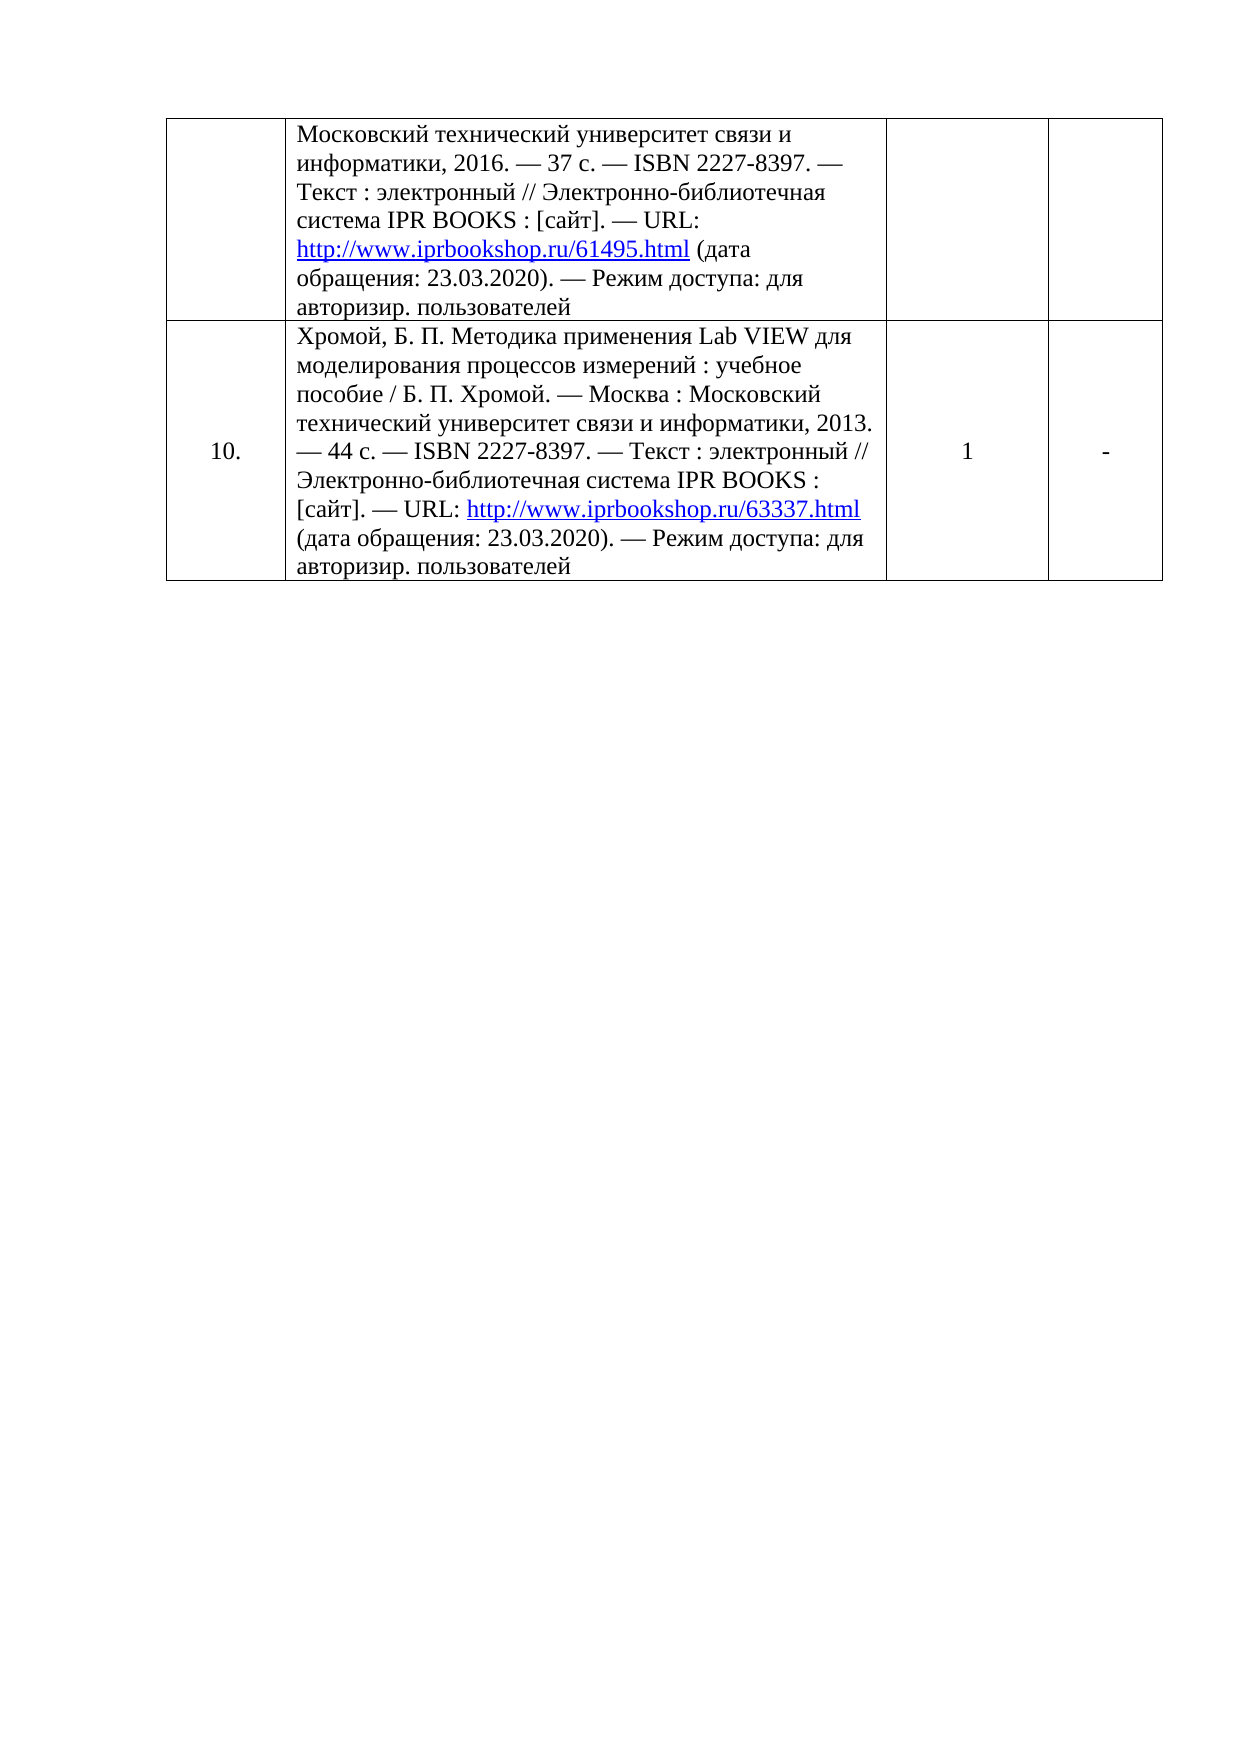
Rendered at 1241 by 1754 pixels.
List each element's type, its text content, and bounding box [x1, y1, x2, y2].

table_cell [286, 119, 886, 320]
table_cell 1 [887, 119, 1048, 320]
table_cell - [1049, 321, 1162, 580]
table_cell Хромой, Б. П. Методика применения Lab VIEW для моделирования процессов измерений : учебное пособие / Б. П. Хромой. — Москва : Московский технический университет связи и информатики, 2013. — 44 c. — ISBN 2227-8397. — Текст : электронный // Электронно-библиотечная система IPR BOOKS : [сайт]. — URL: http://www.iprbookshop.ru/63337.html (дата обращения: 23.03.2020). — Режим доступа: для авторизир. пользователей [286, 321, 886, 580]
table_cell 10. [167, 321, 285, 580]
table_cell - [1049, 119, 1162, 320]
table_cell 9. [167, 119, 285, 320]
table_cell 1 [887, 321, 1048, 580]
